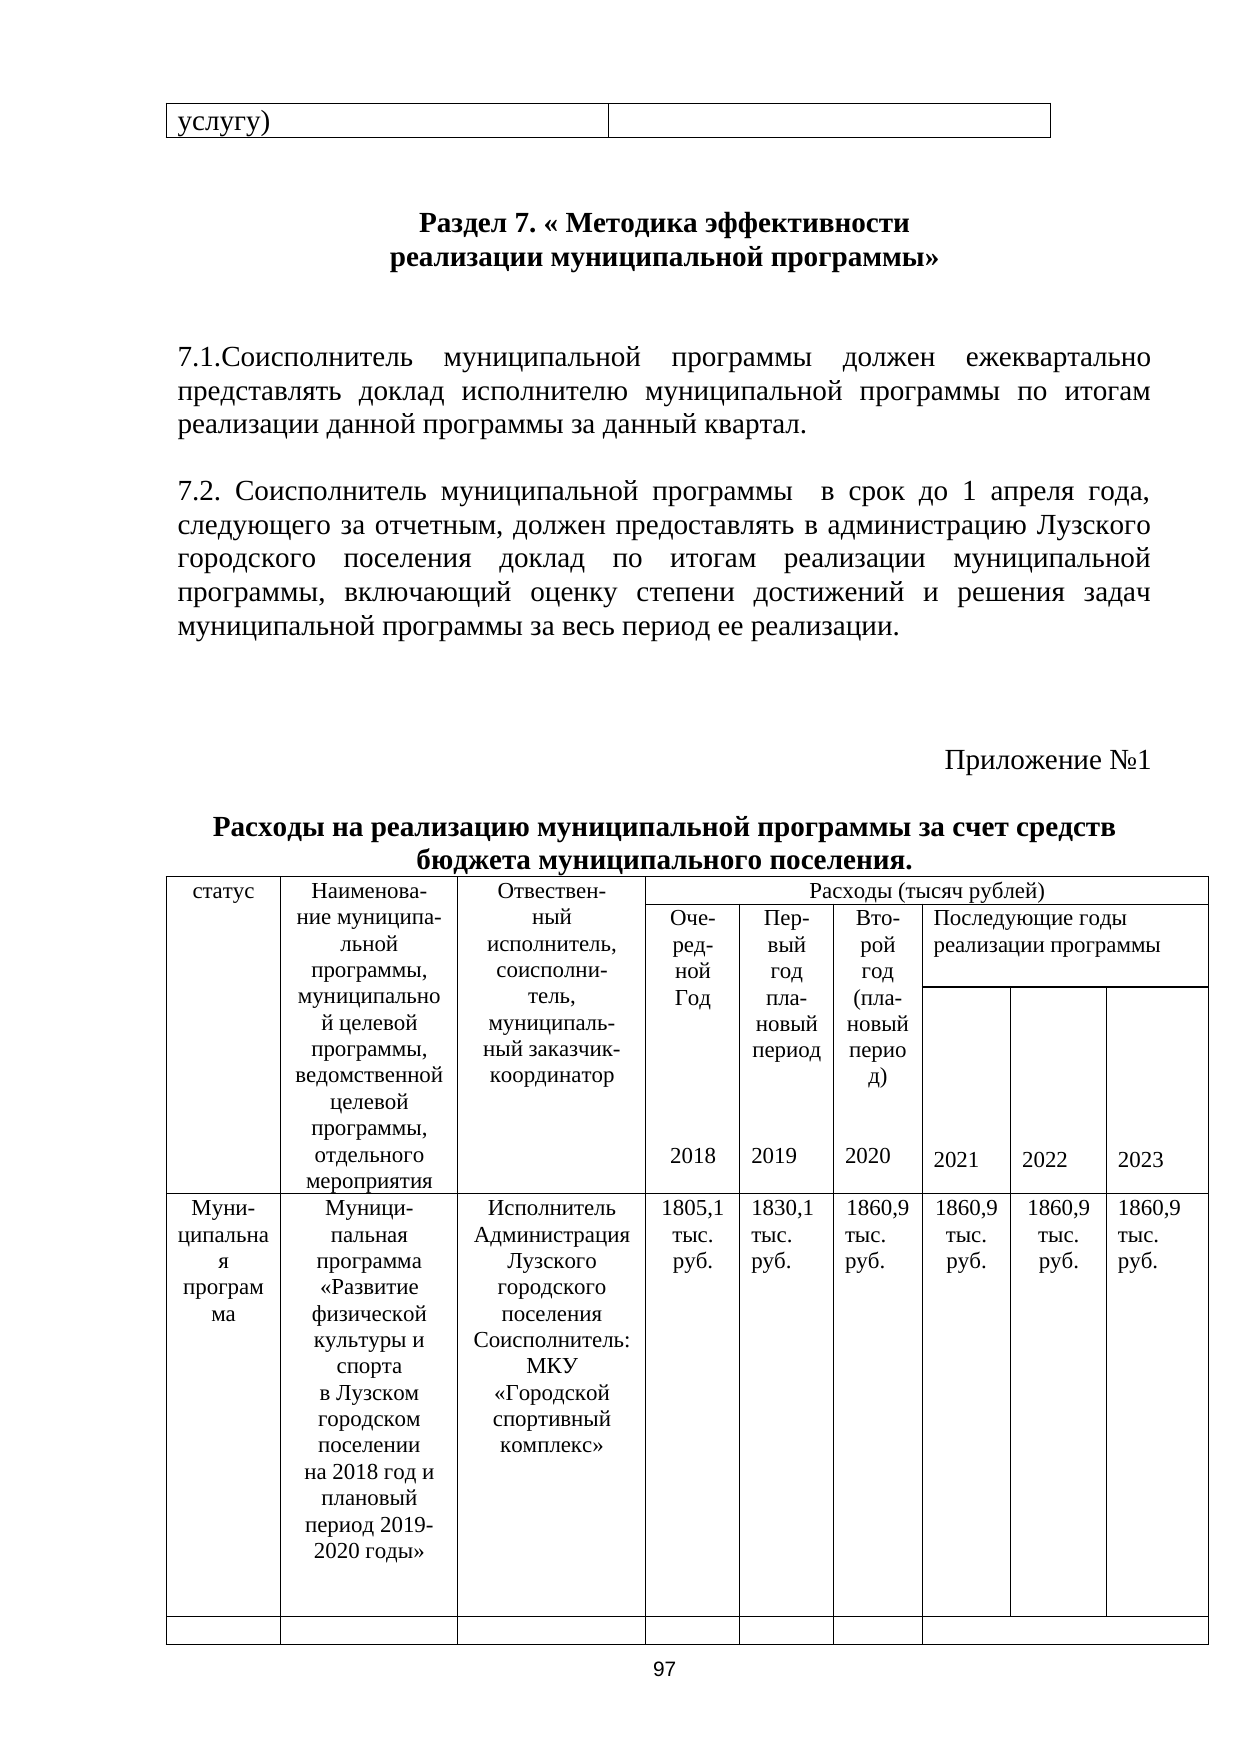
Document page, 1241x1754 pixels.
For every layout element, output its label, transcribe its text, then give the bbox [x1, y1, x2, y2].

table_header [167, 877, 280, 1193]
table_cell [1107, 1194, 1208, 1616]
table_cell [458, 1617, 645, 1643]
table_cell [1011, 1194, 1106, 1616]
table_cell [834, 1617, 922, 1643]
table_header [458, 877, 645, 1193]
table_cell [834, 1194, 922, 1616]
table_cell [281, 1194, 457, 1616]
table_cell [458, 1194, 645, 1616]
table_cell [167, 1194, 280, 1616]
text 7.1.Соисполнитель муниципальной программы должен ежеквартально представлять доклад исполнителю муниципальной программы по итогам реализации данной программы за данный квартал. [177, 339, 1152, 440]
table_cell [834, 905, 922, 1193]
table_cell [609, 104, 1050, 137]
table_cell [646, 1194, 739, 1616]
text реализации муниципальной программы» [177, 239, 1152, 272]
text Приложение №1 [177, 742, 1152, 775]
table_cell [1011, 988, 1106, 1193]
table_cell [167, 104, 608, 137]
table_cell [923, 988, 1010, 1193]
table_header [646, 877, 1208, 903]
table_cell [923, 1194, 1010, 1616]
text Раздел 7. « Методика эффективности [177, 205, 1152, 239]
text Расходы на реализацию муниципальной программы за счет средств бюджета муниципального поселения. [177, 809, 1152, 876]
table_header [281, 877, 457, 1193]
text 7.2. Соисполнитель муниципальной программы в срок до 1 апреля года, следующего за отчетным, должен предоставлять в администрацию Лузского городского поселения доклад по итогам реализации муниципальной программы, включающий оценку степени достижений и решения задач муниципальной программы за весь период ее реализации. [177, 473, 1152, 641]
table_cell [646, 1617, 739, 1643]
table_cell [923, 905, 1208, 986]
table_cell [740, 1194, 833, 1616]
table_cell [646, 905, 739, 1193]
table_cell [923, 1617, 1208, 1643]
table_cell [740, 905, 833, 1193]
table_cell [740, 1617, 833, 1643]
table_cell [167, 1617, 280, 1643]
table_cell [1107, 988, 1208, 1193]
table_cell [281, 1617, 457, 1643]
